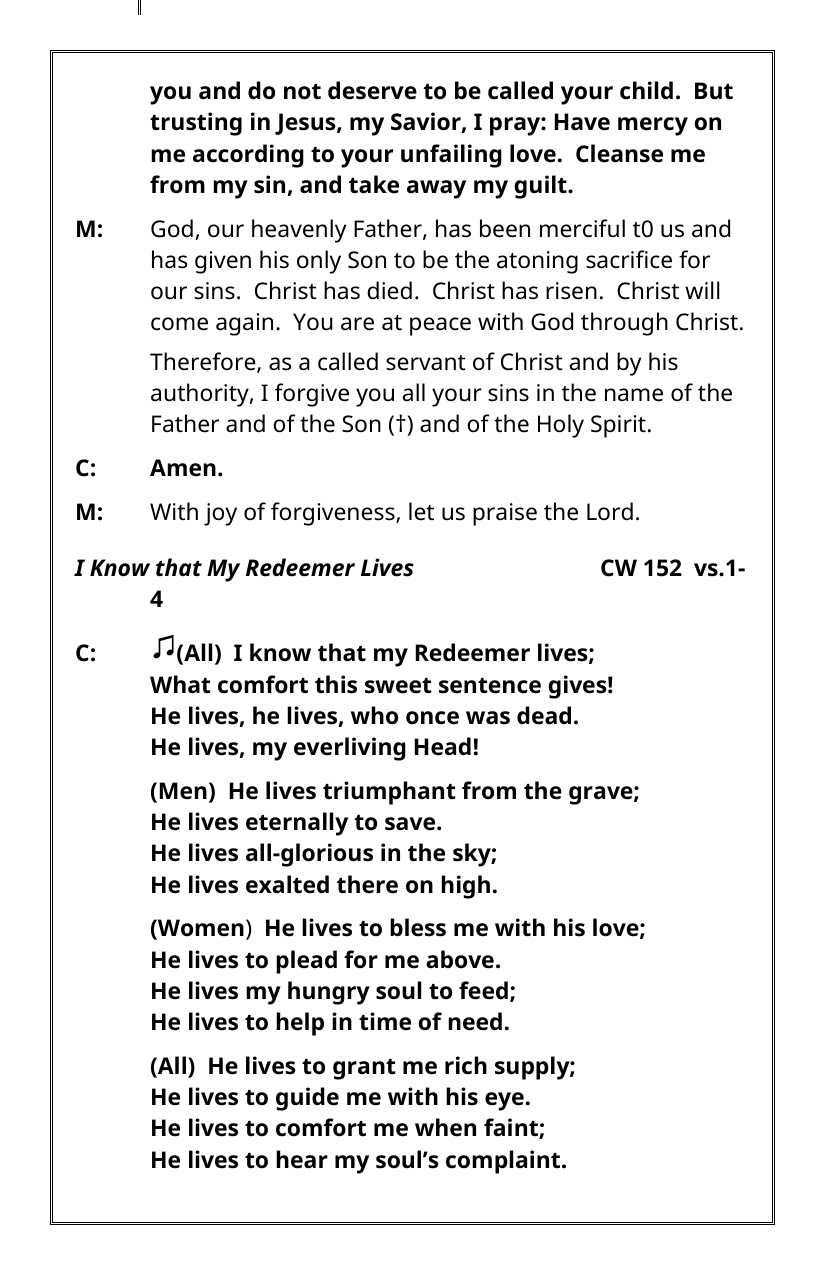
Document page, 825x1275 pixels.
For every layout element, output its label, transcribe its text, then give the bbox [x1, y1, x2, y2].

text He lives to help in time of need. [75, 1006, 750, 1037]
text (All) He lives to grant me rich supply; [75, 1050, 750, 1081]
text He lives to guide me with his eye. [75, 1081, 750, 1112]
text He lives, my everliving Head! [75, 731, 750, 762]
text M: God, our heavenly Father, has been merciful t0 us and has given his only Son to be the atoning sacrifice for our sins. Christ has died. Christ has risen. Christ will come again. You are at peace with God through Christ. [75, 212, 750, 337]
text C: Amen. [75, 452, 750, 483]
text C: (All) I know that my Redeemer lives; [75, 631, 750, 668]
text (Women) He lives to bless me with his love; [75, 912, 750, 943]
text (Men) He lives triumphant from the grave; [75, 775, 750, 806]
picture [150, 631, 177, 662]
text He lives to plead for me above. [75, 943, 750, 975]
text He lives my hungry soul to feed; [75, 975, 750, 1006]
text He lives to hear my soul’s complaint. [75, 1143, 750, 1175]
text M: With joy of forgiveness, let us praise the Lord. [75, 496, 750, 527]
text He lives eternally to save. [75, 806, 750, 837]
text What comfort this sweet sentence gives! [75, 668, 750, 700]
text C: Merciful Father in heaven, I am altogether sinful from birth. In countless ways I have sinned against you and do not deserve to be called your child. But trusting in Jesus, my Savior, I pray: Have mercy on me according to your unfailing love. Cleanse me from my sin, and take away my guilt. [75, 75, 750, 200]
text He lives all-glorious in the sky; [75, 837, 750, 868]
text Therefore, as a called servant of Christ and by his authority, I forgive you all your sins in the name of the Father and of the Son (†) and of the Holy Spirit. [75, 346, 750, 439]
text He lives to comfort me when faint; [75, 1112, 750, 1143]
text I Know that My Redeemer Lives CW 152 vs.1-4 [75, 552, 750, 614]
text He lives, he lives, who once was dead. [75, 700, 750, 731]
text He lives exalted there on high. [75, 868, 750, 900]
